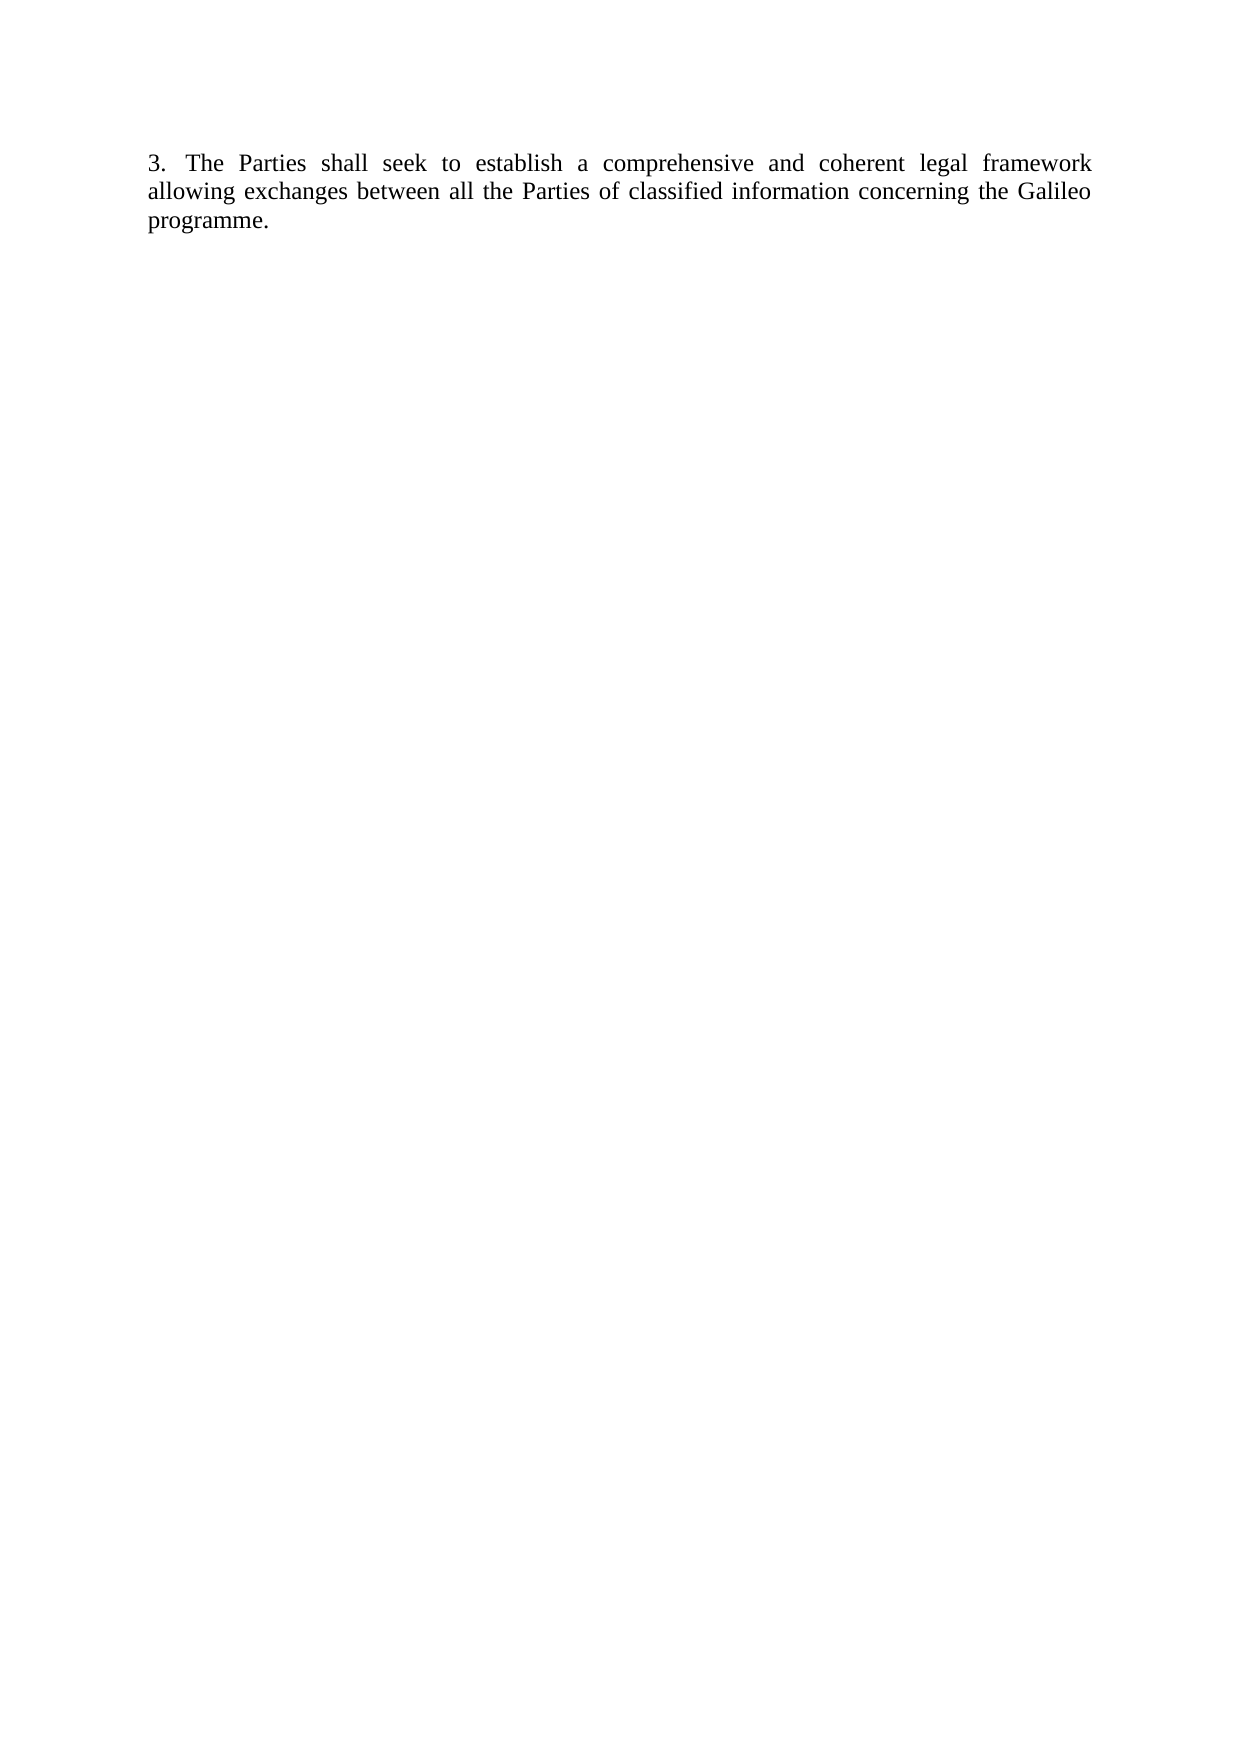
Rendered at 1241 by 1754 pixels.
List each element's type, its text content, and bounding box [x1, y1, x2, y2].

text 3. The Parties shall seek to establish a comprehensive and coherent legal framework allowing exchanges between all the Parties of classified information concerning the Galileo programme. [148, 148, 1093, 234]
